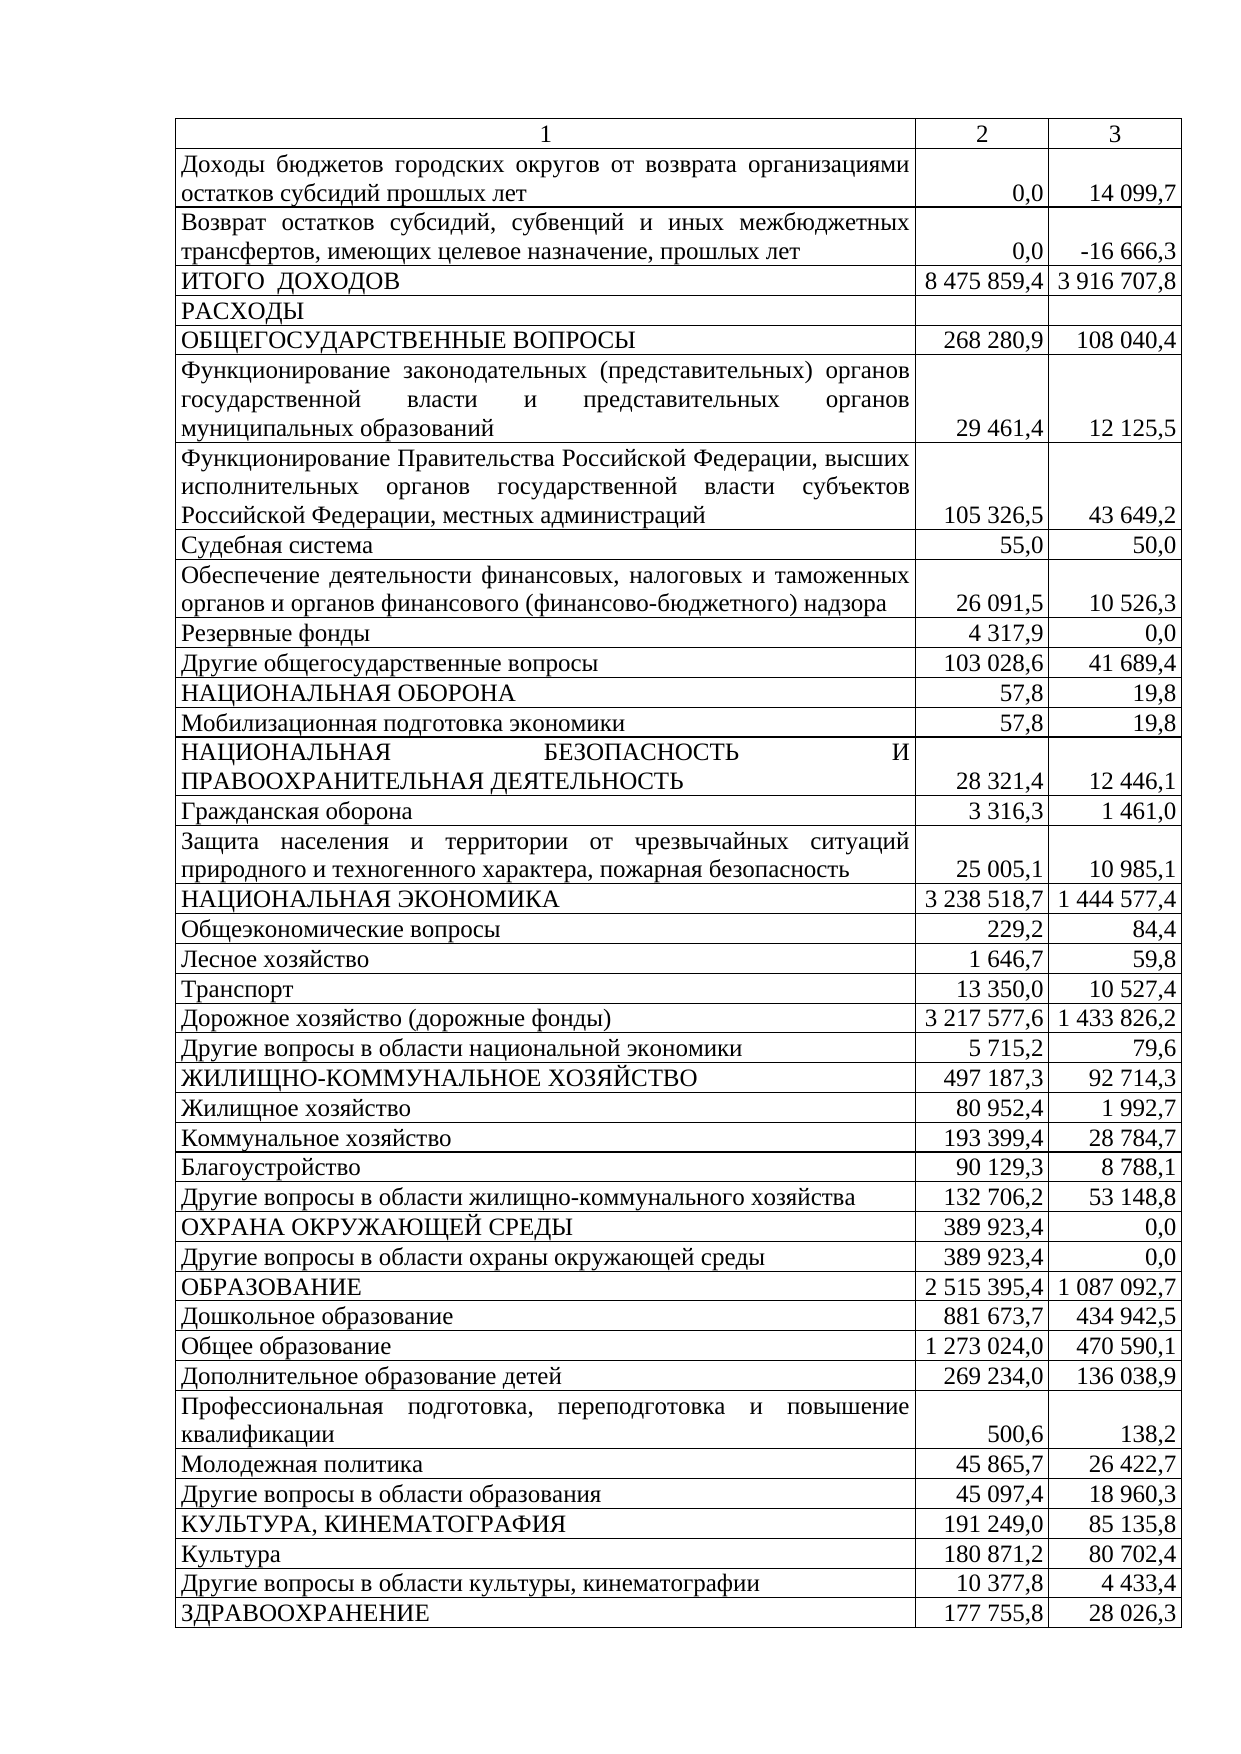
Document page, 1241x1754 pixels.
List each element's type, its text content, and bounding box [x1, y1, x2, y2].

table_cell 1 992,7 [1049, 1093, 1181, 1122]
table_cell 389 923,4 [916, 1242, 1048, 1271]
table_cell Возврат остатков субсидий, субвенций и иных межбюджетных трансфертов, имеющих целевое назначение, прошлых лет [176, 208, 915, 265]
table_cell 45 097,4 [916, 1479, 1048, 1508]
table_cell 19,8 [1049, 708, 1181, 736]
table_cell 10 985,1 [1049, 826, 1181, 883]
table_cell 80 702,4 [1049, 1539, 1181, 1567]
table_cell 1 273 024,0 [916, 1331, 1048, 1360]
table_cell 881 673,7 [916, 1301, 1048, 1330]
table_cell ЗДРАВООХРАНЕНИЕ [176, 1598, 915, 1627]
table_cell 57,8 [916, 678, 1048, 707]
table_cell 132 706,2 [916, 1182, 1048, 1211]
table_cell ОХРАНА ОКРУЖАЮЩЕЙ СРЕДЫ [176, 1212, 915, 1241]
table_cell 59,8 [1049, 944, 1181, 973]
table_cell 8 475 859,4 [916, 266, 1048, 295]
table_cell 138,2 [1049, 1391, 1181, 1448]
table_cell Гражданская оборона [176, 796, 915, 825]
table_cell Судебная система [176, 530, 915, 559]
table_cell [1049, 296, 1181, 324]
table_cell 12 125,5 [1049, 355, 1181, 442]
table_cell 28 026,3 [1049, 1598, 1181, 1627]
table_header 2 [916, 119, 1048, 148]
table_cell НАЦИОНАЛЬНАЯ ЭКОНОМИКА [176, 884, 915, 913]
table_cell Общеэкономические вопросы [176, 914, 915, 943]
table_cell Благоустройство [176, 1153, 915, 1181]
table_cell Защита населения и территории от чрезвычайных ситуаций природного и техногенного характера, пожарная безопасность [176, 826, 915, 883]
table_cell 4 433,4 [1049, 1569, 1181, 1597]
table_cell 18 960,3 [1049, 1479, 1181, 1508]
table_cell ЖИЛИЩНО-КОММУНАЛЬНОЕ ХОЗЯЙСТВО [176, 1063, 915, 1092]
table_cell Транспорт [176, 974, 915, 1002]
table_cell 3 217 577,6 [916, 1004, 1048, 1032]
table_cell 434 942,5 [1049, 1301, 1181, 1330]
table_cell 389 923,4 [916, 1212, 1048, 1241]
table_cell 1 461,0 [1049, 796, 1181, 825]
table_cell 180 871,2 [916, 1539, 1048, 1567]
table_cell Общее образование [176, 1331, 915, 1360]
table_cell Молодежная политика [176, 1449, 915, 1478]
table_cell 55,0 [916, 530, 1048, 559]
table_cell 229,2 [916, 914, 1048, 943]
table_cell [916, 296, 1048, 324]
table_cell 79,6 [1049, 1033, 1181, 1062]
table_cell НАЦИОНАЛЬНАЯ ОБОРОНА [176, 678, 915, 707]
table_cell РАСХОДЫ [176, 296, 915, 324]
table_cell Функционирование законодательных (представительных) органов государственной власти и представительных органов муниципальных образований [176, 355, 915, 442]
table_cell 4 317,9 [916, 618, 1048, 647]
table_cell Другие вопросы в области образования [176, 1479, 915, 1508]
table_cell ИТОГО ДОХОДОВ [176, 266, 915, 295]
table_header 1 [176, 119, 915, 148]
table_cell 45 865,7 [916, 1449, 1048, 1478]
table_cell 28 321,4 [916, 738, 1048, 795]
table_cell 26 422,7 [1049, 1449, 1181, 1478]
table_cell Лесное хозяйство [176, 944, 915, 973]
table_cell 25 005,1 [916, 826, 1048, 883]
table_cell Доходы бюджетов городских округов от возврата организациями остатков субсидий прошлых лет [176, 149, 915, 206]
table_cell Дополнительное образование детей [176, 1361, 915, 1390]
table_cell Другие вопросы в области культуры, кинематографии [176, 1569, 915, 1597]
table_cell 3 916 707,8 [1049, 266, 1181, 295]
table_cell 26 091,5 [916, 560, 1048, 617]
table_cell 5 715,2 [916, 1033, 1048, 1062]
table_cell 10 527,4 [1049, 974, 1181, 1002]
table_cell 193 399,4 [916, 1123, 1048, 1151]
table_cell 41 689,4 [1049, 648, 1181, 677]
table_cell 12 446,1 [1049, 738, 1181, 795]
table_cell Обеспечение деятельности финансовых, налоговых и таможенных органов и органов финансового (финансово-бюджетного) надзора [176, 560, 915, 617]
table_cell 0,0 [1049, 618, 1181, 647]
table_cell 269 234,0 [916, 1361, 1048, 1390]
table_cell 0,0 [916, 149, 1048, 206]
table_cell 2 515 395,4 [916, 1272, 1048, 1300]
table_cell 108 040,4 [1049, 326, 1181, 354]
table_cell 1 087 092,7 [1049, 1272, 1181, 1300]
table_cell НАЦИОНАЛЬНАЯ БЕЗОПАСНОСТЬ И ПРАВООХРАНИТЕЛЬНАЯ ДЕЯТЕЛЬНОСТЬ [176, 738, 915, 795]
table_cell 191 249,0 [916, 1509, 1048, 1538]
table_cell 103 028,6 [916, 648, 1048, 677]
table_cell 136 038,9 [1049, 1361, 1181, 1390]
table_cell 1 444 577,4 [1049, 884, 1181, 913]
table_cell 10 526,3 [1049, 560, 1181, 617]
table_cell 3 238 518,7 [916, 884, 1048, 913]
table_cell 43 649,2 [1049, 443, 1181, 529]
table_cell Дорожное хозяйство (дорожные фонды) [176, 1004, 915, 1032]
table_cell 497 187,3 [916, 1063, 1048, 1092]
table_cell 92 714,3 [1049, 1063, 1181, 1092]
table_cell 85 135,8 [1049, 1509, 1181, 1538]
table_cell Другие вопросы в области охраны окружающей среды [176, 1242, 915, 1271]
table_cell 8 788,1 [1049, 1153, 1181, 1181]
table_cell 268 280,9 [916, 326, 1048, 354]
table_cell Другие общегосударственные вопросы [176, 648, 915, 677]
table_cell 177 755,8 [916, 1598, 1048, 1627]
table_cell 53 148,8 [1049, 1182, 1181, 1211]
table_cell 0,0 [916, 208, 1048, 265]
table_cell 0,0 [1049, 1212, 1181, 1241]
table_cell 1 433 826,2 [1049, 1004, 1181, 1032]
table_cell 90 129,3 [916, 1153, 1048, 1181]
table_cell 19,8 [1049, 678, 1181, 707]
table_cell Профессиональная подготовка, переподготовка и повышение квалификации [176, 1391, 915, 1448]
table_cell 57,8 [916, 708, 1048, 736]
table_cell 1 646,7 [916, 944, 1048, 973]
table_cell 80 952,4 [916, 1093, 1048, 1122]
table_cell ОБЩЕГОСУДАРСТВЕННЫЕ ВОПРОСЫ [176, 326, 915, 354]
table_cell 84,4 [1049, 914, 1181, 943]
table_cell Функционирование Правительства Российской Федерации, высших исполнительных органов государственной власти субъектов Российской Федерации, местных администраций [176, 443, 915, 529]
table_cell КУЛЬТУРА, КИНЕМАТОГРАФИЯ [176, 1509, 915, 1538]
table_cell Коммунальное хозяйство [176, 1123, 915, 1151]
table_cell Жилищное хозяйство [176, 1093, 915, 1122]
table_cell Мобилизационная подготовка экономики [176, 708, 915, 736]
table_cell ОБРАЗОВАНИЕ [176, 1272, 915, 1300]
table_cell Резервные фонды [176, 618, 915, 647]
table_header 3 [1049, 119, 1181, 148]
table_cell 14 099,7 [1049, 149, 1181, 206]
table_cell Другие вопросы в области национальной экономики [176, 1033, 915, 1062]
table_cell -16 666,3 [1049, 208, 1181, 265]
table_cell 10 377,8 [916, 1569, 1048, 1597]
table_cell 29 461,4 [916, 355, 1048, 442]
table_cell 13 350,0 [916, 974, 1048, 1002]
table_cell Культура [176, 1539, 915, 1567]
table_cell 105 326,5 [916, 443, 1048, 529]
table_cell 500,6 [916, 1391, 1048, 1448]
table_cell 50,0 [1049, 530, 1181, 559]
table_cell Дошкольное образование [176, 1301, 915, 1330]
table_cell 28 784,7 [1049, 1123, 1181, 1151]
table_cell 3 316,3 [916, 796, 1048, 825]
table_cell 0,0 [1049, 1242, 1181, 1271]
table_cell 470 590,1 [1049, 1331, 1181, 1360]
table_cell Другие вопросы в области жилищно-коммунального хозяйства [176, 1182, 915, 1211]
